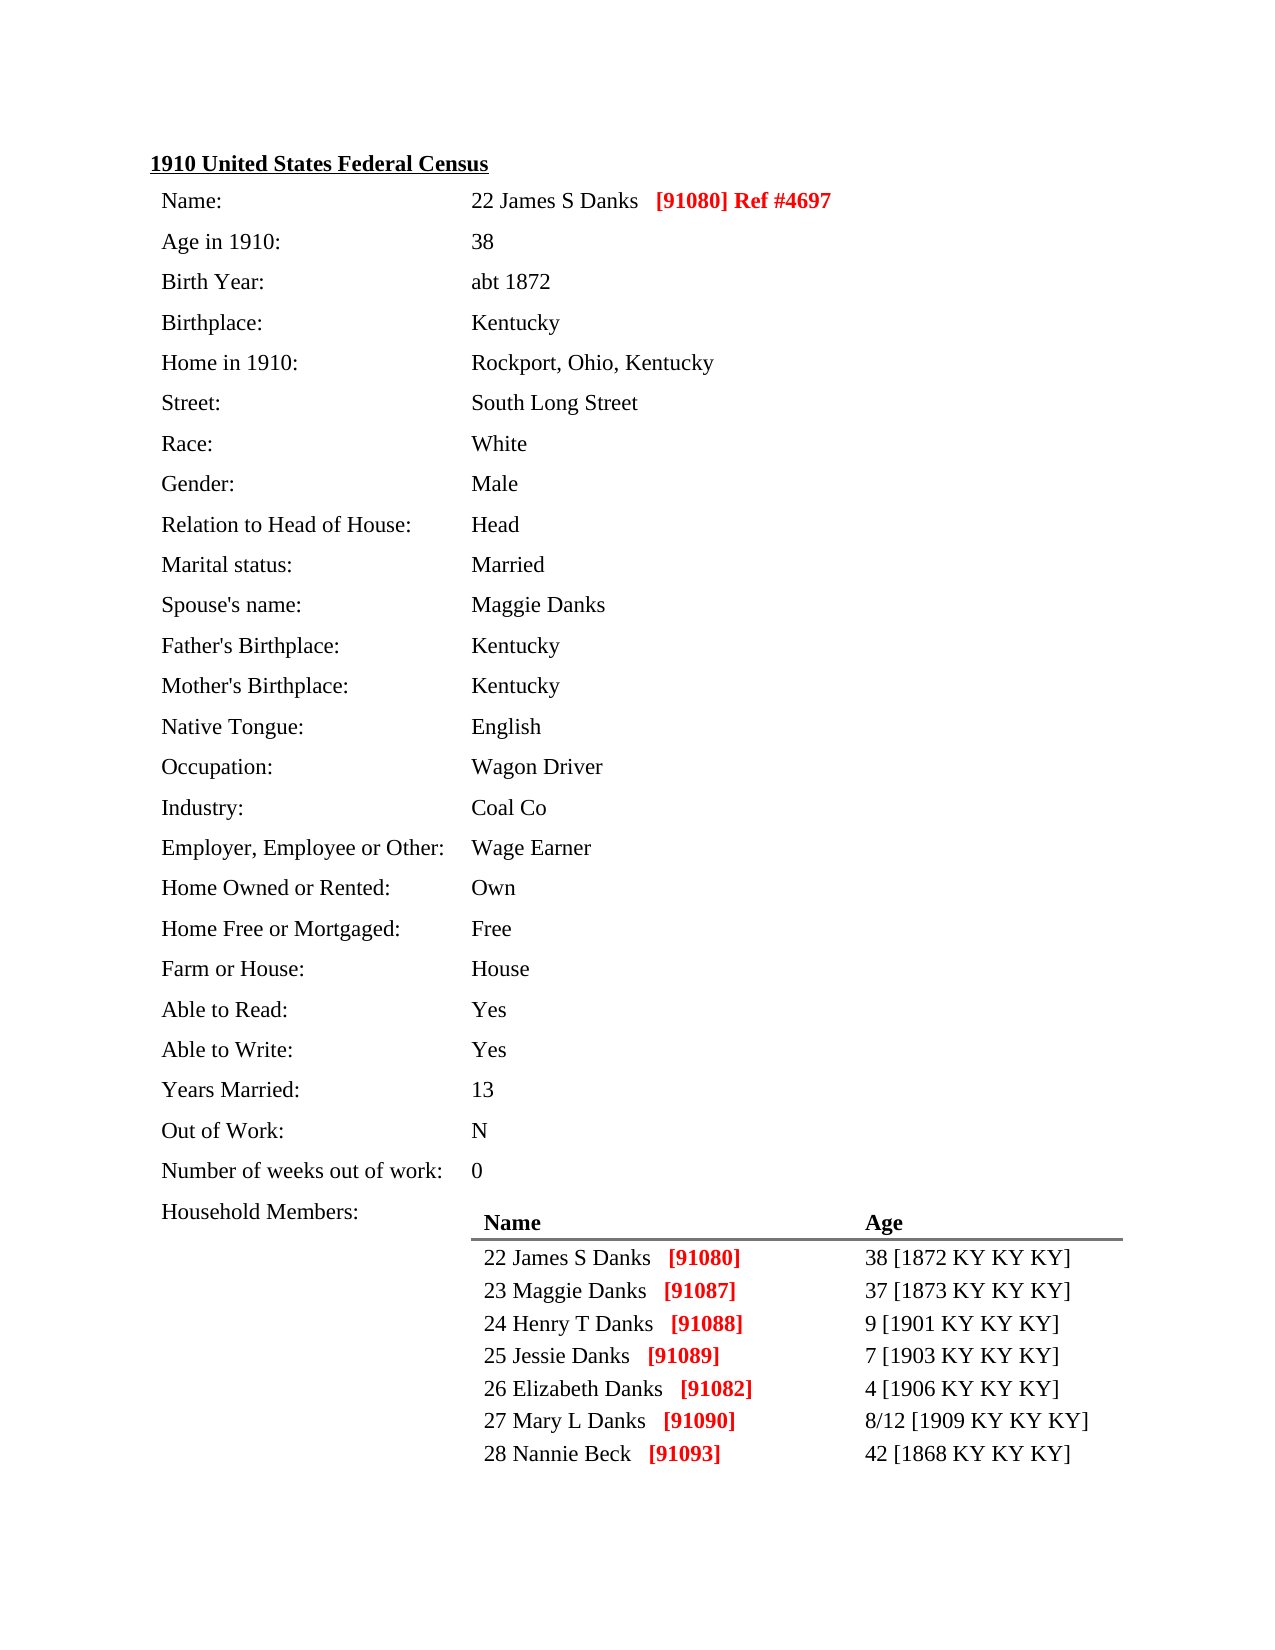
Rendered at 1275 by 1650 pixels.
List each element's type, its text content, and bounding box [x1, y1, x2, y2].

table_cell Home in 1910: [149, 338, 458, 378]
table_cell Own [459, 864, 1136, 904]
table_cell Farm or House: [149, 944, 458, 985]
table_cell Marital status: [149, 540, 458, 581]
table_cell Father's Birthplace: [149, 621, 458, 661]
table_cell 13 [459, 1066, 1136, 1106]
table_cell Free [459, 904, 1136, 944]
table_cell Birth Year: [149, 257, 458, 298]
table_cell Gender: [149, 459, 458, 500]
table_cell Male [459, 459, 1136, 500]
table_cell Out of Work: [149, 1106, 458, 1146]
table_cell Number of weeks out of work: [149, 1146, 458, 1187]
table_cell Rockport, Ohio, Kentucky [459, 338, 1136, 378]
table_cell Kentucky [459, 661, 1136, 702]
table_cell Birthplace: [149, 298, 458, 338]
table_cell Relation to Head of House: [149, 500, 458, 540]
table_header Name: [149, 176, 458, 217]
table_cell Home Free or Mortgaged: [149, 904, 458, 944]
table_cell 38 [459, 217, 1136, 257]
table_cell Household Members: [149, 1187, 458, 1473]
table_cell House [459, 944, 1136, 985]
table_cell abt 1872 [459, 257, 1136, 298]
table_cell Spouse's name: [149, 581, 458, 621]
table_cell English [459, 702, 1136, 742]
table_cell Coal Co [459, 783, 1136, 823]
table_header 22 James S Danks [91080] Ref #4697 [459, 176, 1136, 217]
text 1910 United States Federal Census [150, 150, 1125, 176]
table_cell [459, 1187, 1136, 1473]
table_cell Yes [459, 985, 1136, 1025]
table_cell Occupation: [149, 742, 458, 783]
table_cell Race: [149, 419, 458, 459]
table_cell Years Married: [149, 1066, 458, 1106]
table_cell Age in 1910: [149, 217, 458, 257]
table_cell Mother's Birthplace: [149, 661, 458, 702]
table_cell Head [459, 500, 1136, 540]
table_cell Wage Earner [459, 823, 1136, 863]
table_cell Native Tongue: [149, 702, 458, 742]
table_cell Married [459, 540, 1136, 581]
table_cell Yes [459, 1025, 1136, 1066]
table_cell Able to Write: [149, 1025, 458, 1066]
table_cell 0 [459, 1146, 1136, 1187]
table_cell Wagon Driver [459, 742, 1136, 783]
table_cell White [459, 419, 1136, 459]
table_cell N [459, 1106, 1136, 1146]
table_cell Maggie Danks [459, 581, 1136, 621]
table_cell Industry: [149, 783, 458, 823]
table_cell Kentucky [459, 298, 1136, 338]
table_cell South Long Street [459, 379, 1136, 419]
table_cell Home Owned or Rented: [149, 864, 458, 904]
table_cell Kentucky [459, 621, 1136, 661]
table_cell Able to Read: [149, 985, 458, 1025]
table_cell Street: [149, 379, 458, 419]
table_cell Employer, Employee or Other: [149, 823, 458, 863]
